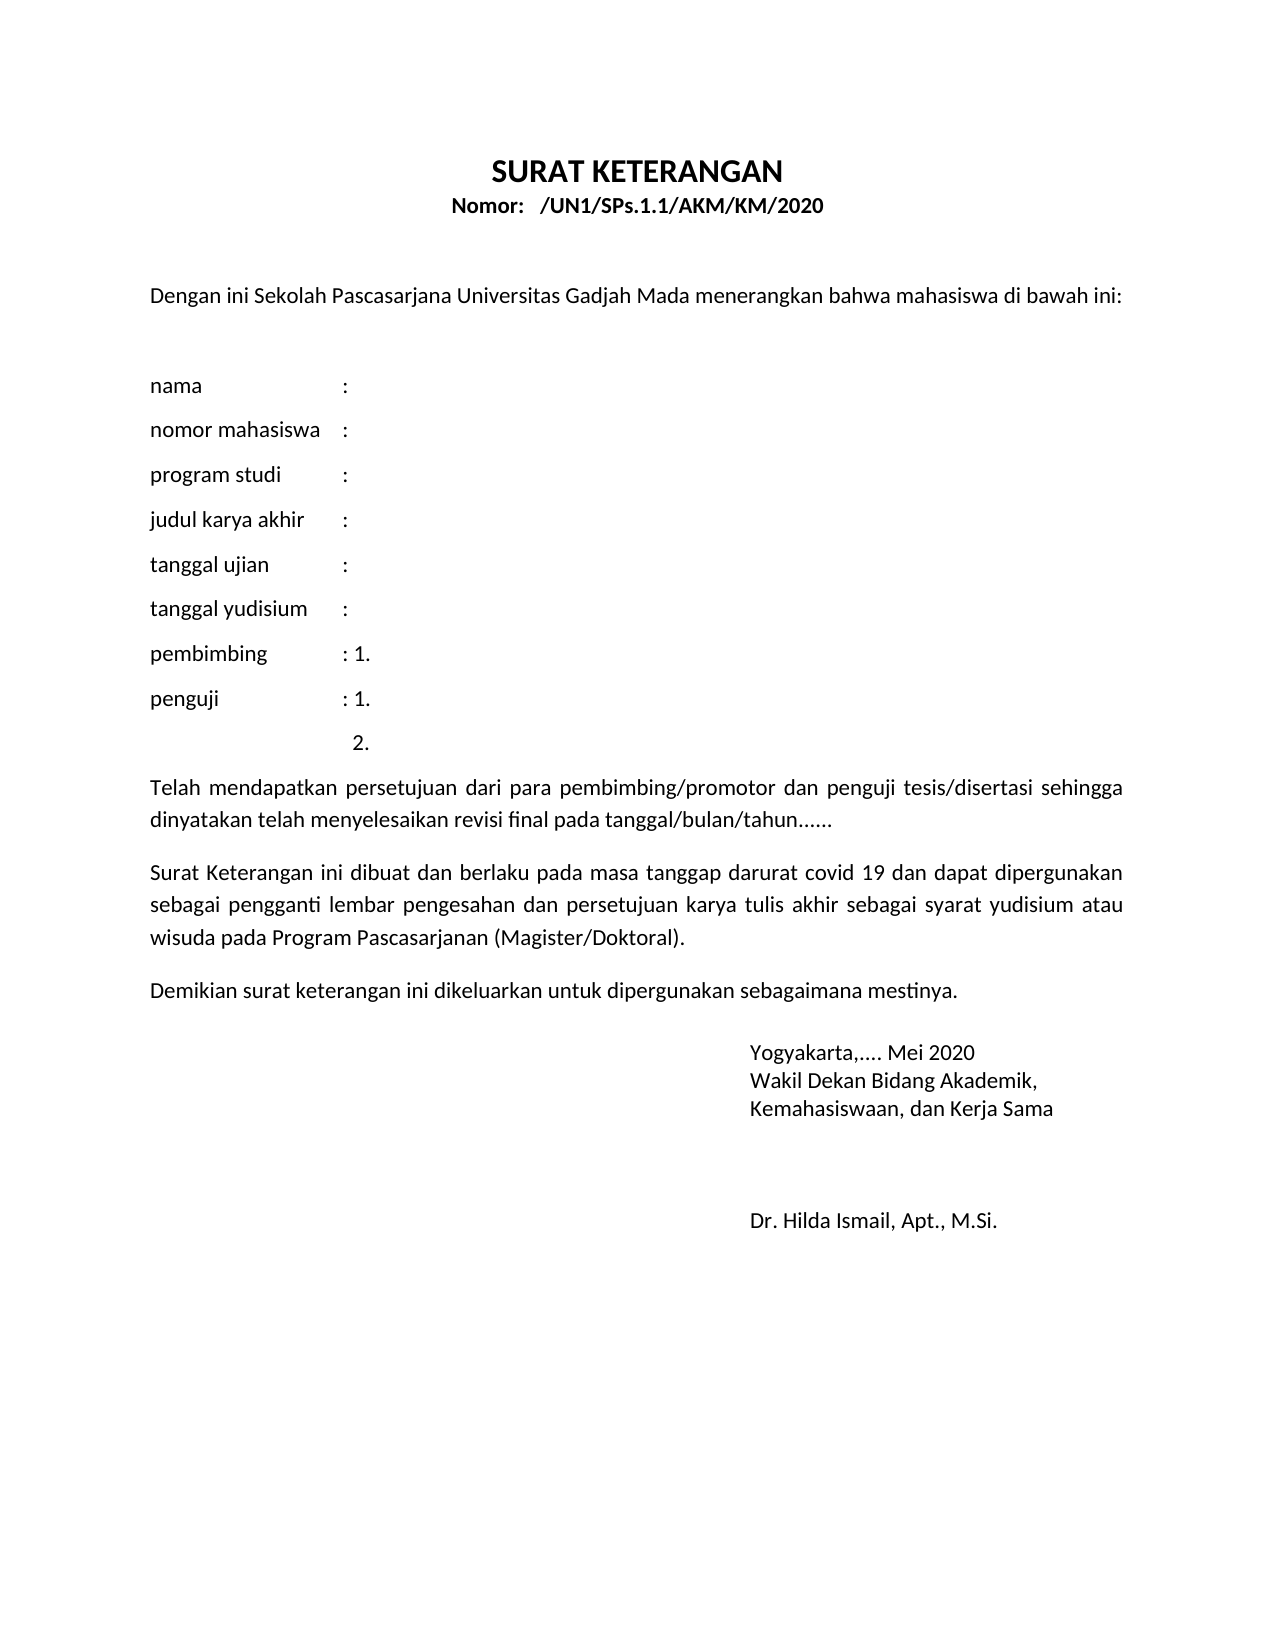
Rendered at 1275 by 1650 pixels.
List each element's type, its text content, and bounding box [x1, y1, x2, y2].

text penguji : 1. [150, 684, 1125, 712]
text Demikian surat keterangan ini dikeluarkan untuk dipergunakan sebagaimana mestinya. [150, 976, 1125, 1004]
text nomor mahasiswa : [150, 416, 1125, 444]
text Dengan ini Sekolah Pascasarjana Universitas Gadjah Mada menerangkan bahwa mahasiswa di bawah ini: [150, 282, 1125, 309]
text 2. [150, 728, 1125, 756]
text SURAT KETERANGAN [150, 150, 1125, 191]
text tanggal yudisium : [150, 594, 1125, 622]
text Telah mendapatkan persetujuan dari para pembimbing/promotor dan penguji tesis/disertasi sehingga dinyatakan telah menyelesaikan revisi final pada tanggal/bulan/tahun...... [150, 773, 1125, 833]
text Nomor: /UN1/SPs.1.1/AKM/KM/2020 [150, 191, 1125, 219]
text Yogyakarta,.... Mei 2020 [150, 1038, 1125, 1067]
text tanggal ujian : [150, 550, 1125, 578]
text nama : [150, 371, 1125, 399]
text judul karya akhir : [150, 505, 1125, 533]
text Wakil Dekan Bidang Akademik, [750, 1067, 1125, 1094]
text Surat Keterangan ini dibuat dan berlaku pada masa tanggap darurat covid 19 dan dapat dipergunakan sebagai pengganti lembar pengesahan dan persetujuan karya tulis akhir sebagai syarat yudisium atau wisuda pada Program Pascasarjanan (Magister/Doktoral). [150, 858, 1125, 951]
text Kemahasiswaan, dan Kerja Sama [675, 1094, 1125, 1123]
text program studi : [150, 460, 1125, 488]
text pembimbing : 1. [150, 639, 1125, 667]
text Dr. Hilda Ismail, Apt., M.Si. [675, 1207, 1125, 1235]
